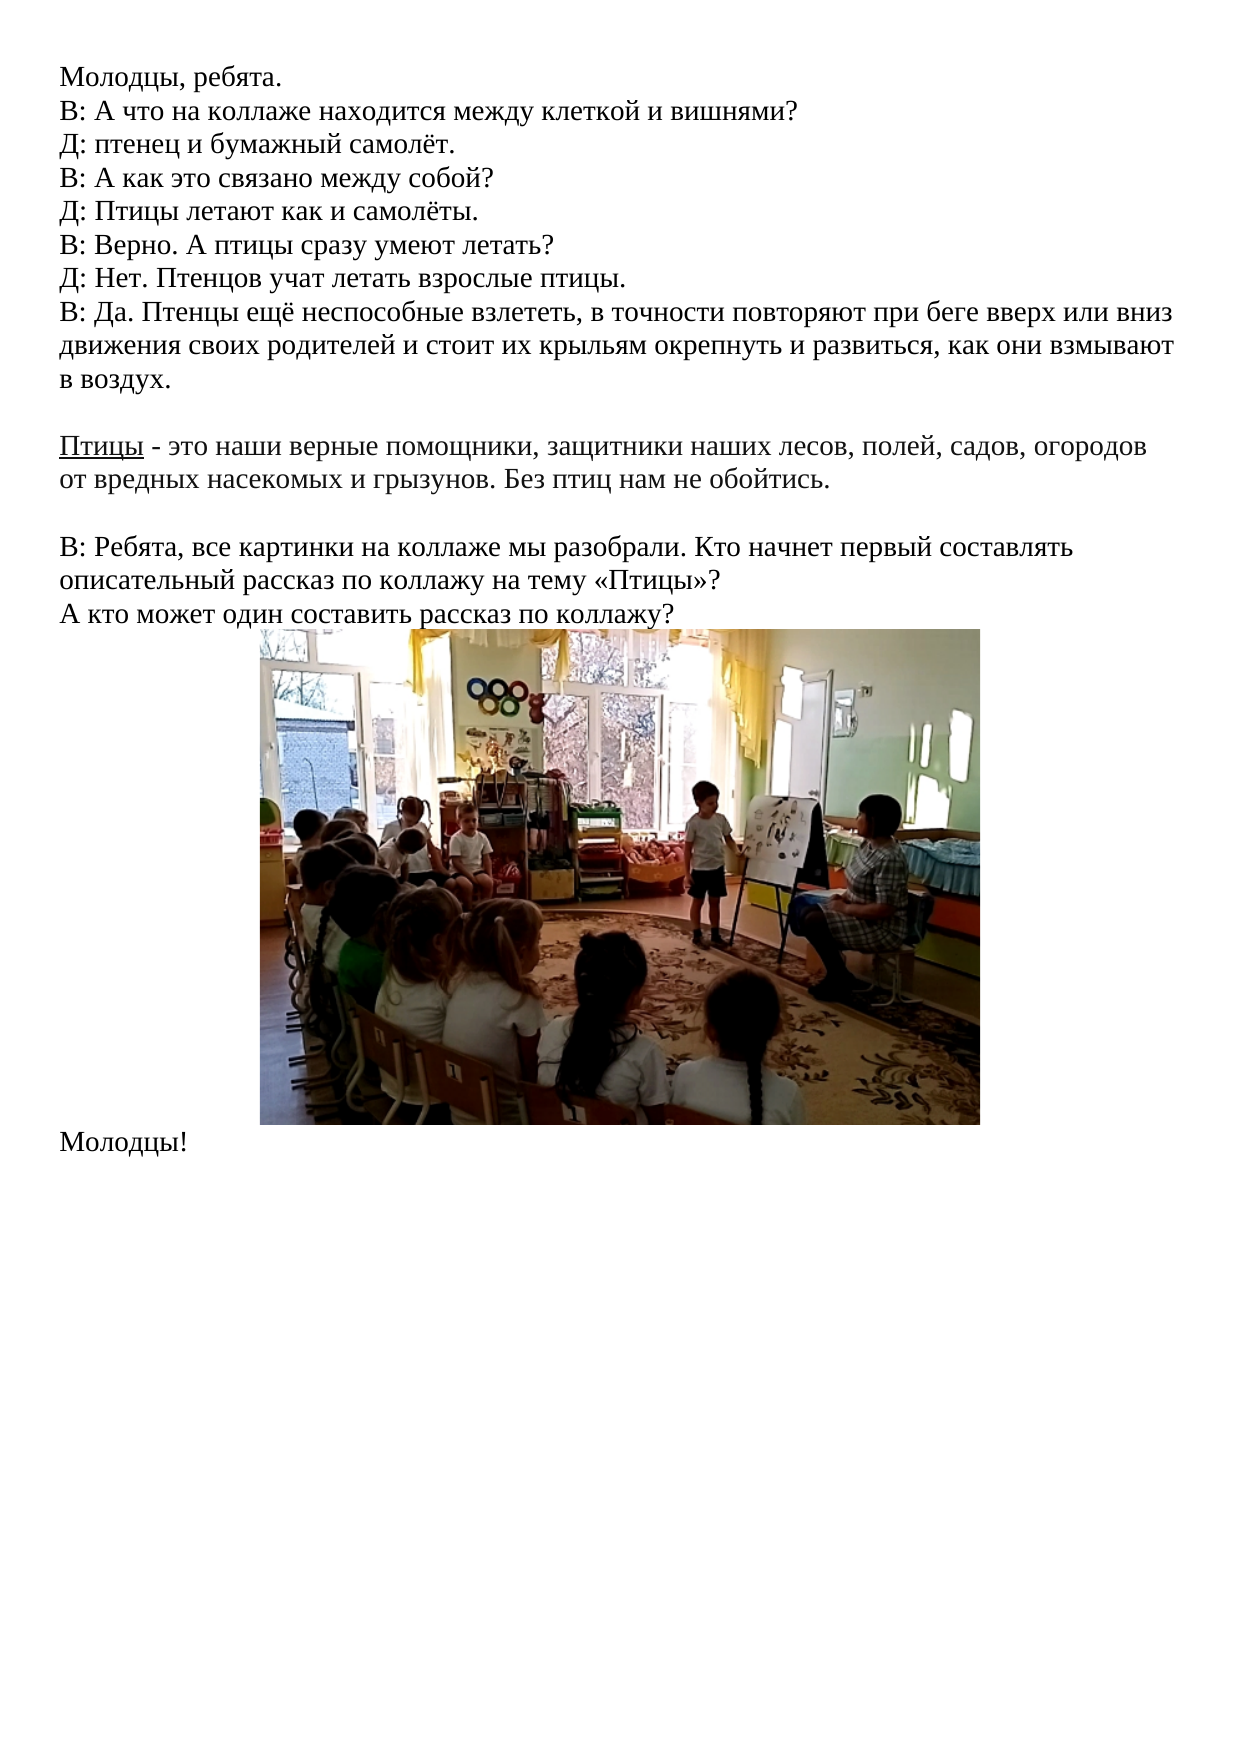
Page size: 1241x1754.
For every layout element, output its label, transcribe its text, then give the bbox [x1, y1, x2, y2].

text А кто может один составить рассказ по коллажу? [59, 596, 1181, 629]
text Д: птенец и бумажный самолёт. [59, 126, 1181, 160]
text Молодцы! [59, 1124, 1181, 1158]
picture [259, 629, 981, 1125]
text В: Верно. А птицы сразу умеют летать? [59, 227, 1181, 260]
text Д: Птицы летают как и самолёты. [59, 193, 1181, 227]
text Птицы - это наши верные помощники, защитники наших лесов, полей, садов, огородов от вредных насекомых и грызунов. Без птиц нам не обойтись. [831, 428, 1181, 495]
text Д: Нет. Птенцов учат летать взрослые птицы. [59, 260, 1181, 294]
text В: А что на коллаже находится между клеткой и вишнями? [59, 93, 1181, 126]
text Молодцы, ребята. [59, 59, 1181, 93]
text В: Ребята, все картинки на коллаже мы разобрали. Кто начнет первый составлять описательный рассказ по коллажу на тему «Птицы»? [59, 529, 1181, 596]
text В: А как это связано между собой? [59, 160, 1181, 193]
text В: Да. Птенцы ещё неспособные взлететь, в точности повторяют при беге вверх или вниз движения своих родителей и стоит их крыльям окрепнуть и развиться, как они взмывают в воздух. [59, 294, 1181, 394]
